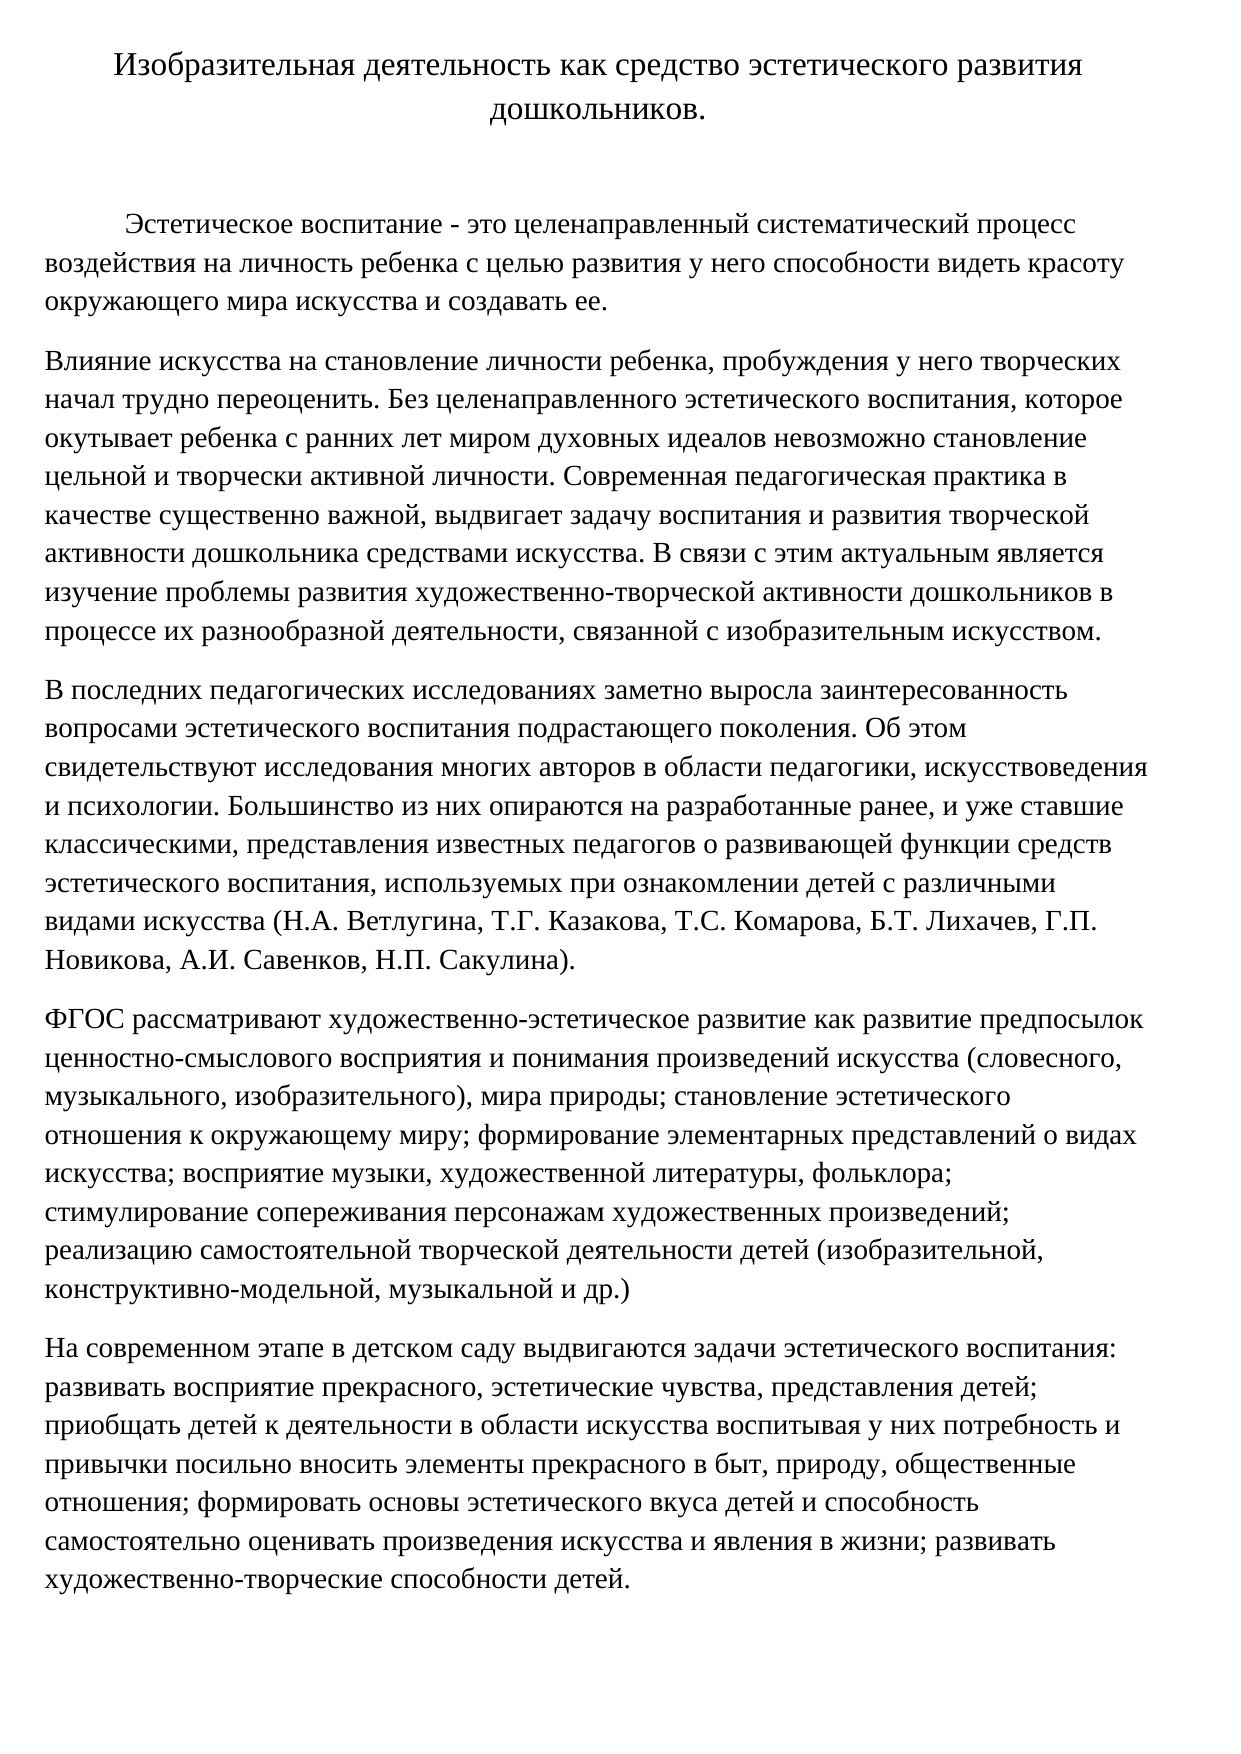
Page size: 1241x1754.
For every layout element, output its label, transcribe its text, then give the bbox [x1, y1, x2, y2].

text Изобразительная деятельность как средство эстетического развития дошкольников. [44, 44, 1152, 127]
text Эстетическое воспитание - это целенаправленный систематический процесс воздействия на личность ребенка с целью развития у него способности видеть красоту окружающего мира искусства и создавать ее. [44, 206, 1152, 317]
text На современном этапе в детском саду выдвигаются задачи эстетического воспитания: развивать восприятие прекрасного, эстетические чувства, представления детей; приобщать детей к деятельности в области искусства воспитывая у них потребность и привычки посильно вносить элементы прекрасного в быт, природу, общественные отношения; формировать основы эстетического вкуса детей и способность самостоятельно оценивать произведения искусства и явления в жизни; развивать художественно-творческие способности детей. [44, 1330, 1152, 1595]
text В последних педагогических исследованиях заметно выросла заинтересованность вопросами эстетического воспитания подрастающего поколения. Об этом свидетельствуют исследования многих авторов в области педагогики, искусствоведения и психологии. Большинство из них опираются на разработанные ранее, и уже ставшие классическими, представления известных педагогов о развивающей функции средств эстетического воспитания, используемых при ознакомлении детей с различными видами искусства (Н.А. Ветлугина, Т.Г. Казакова, Т.С. Комарова, Б.Т. Лихачев, Г.П. Новикова, А.И. Савенков, Н.П. Сакулина). [44, 672, 1152, 975]
text ФГОС рассматривают художественно-эстетическое развитие как развитие предпосылок ценностно-смыслового восприятия и понимания произведений искусства (словесного, музыкального, изобразительного), мира природы; становление эстетического отношения к окружающему миру; формирование элементарных представлений о видах искусства; восприятие музыки, художественной литературы, фольклора; стимулирование сопереживания персонажам художественных произведений; реализацию самостоятельной творческой деятельности детей (изобразительной, конструктивно-модельной, музыкальной и др.) [44, 1001, 1152, 1304]
text Влияние искусства на становление личности ребенка, пробуждения у него творческих начал трудно переоценить. Без целенаправленного эстетического воспитания, которое окутывает ребенка с ранних лет миром духовных идеалов невозможно становление цельной и творчески активной личности. Современная педагогическая практика в качестве существенно важной, выдвигает задачу воспитания и развития творческой активности дошкольника средствами искусства. В связи с этим актуальным является изучение проблемы развития художественно-творческой активности дошкольников в процессе их разнообразной деятельности, связанной с изобразительным искусством. [44, 343, 1152, 646]
